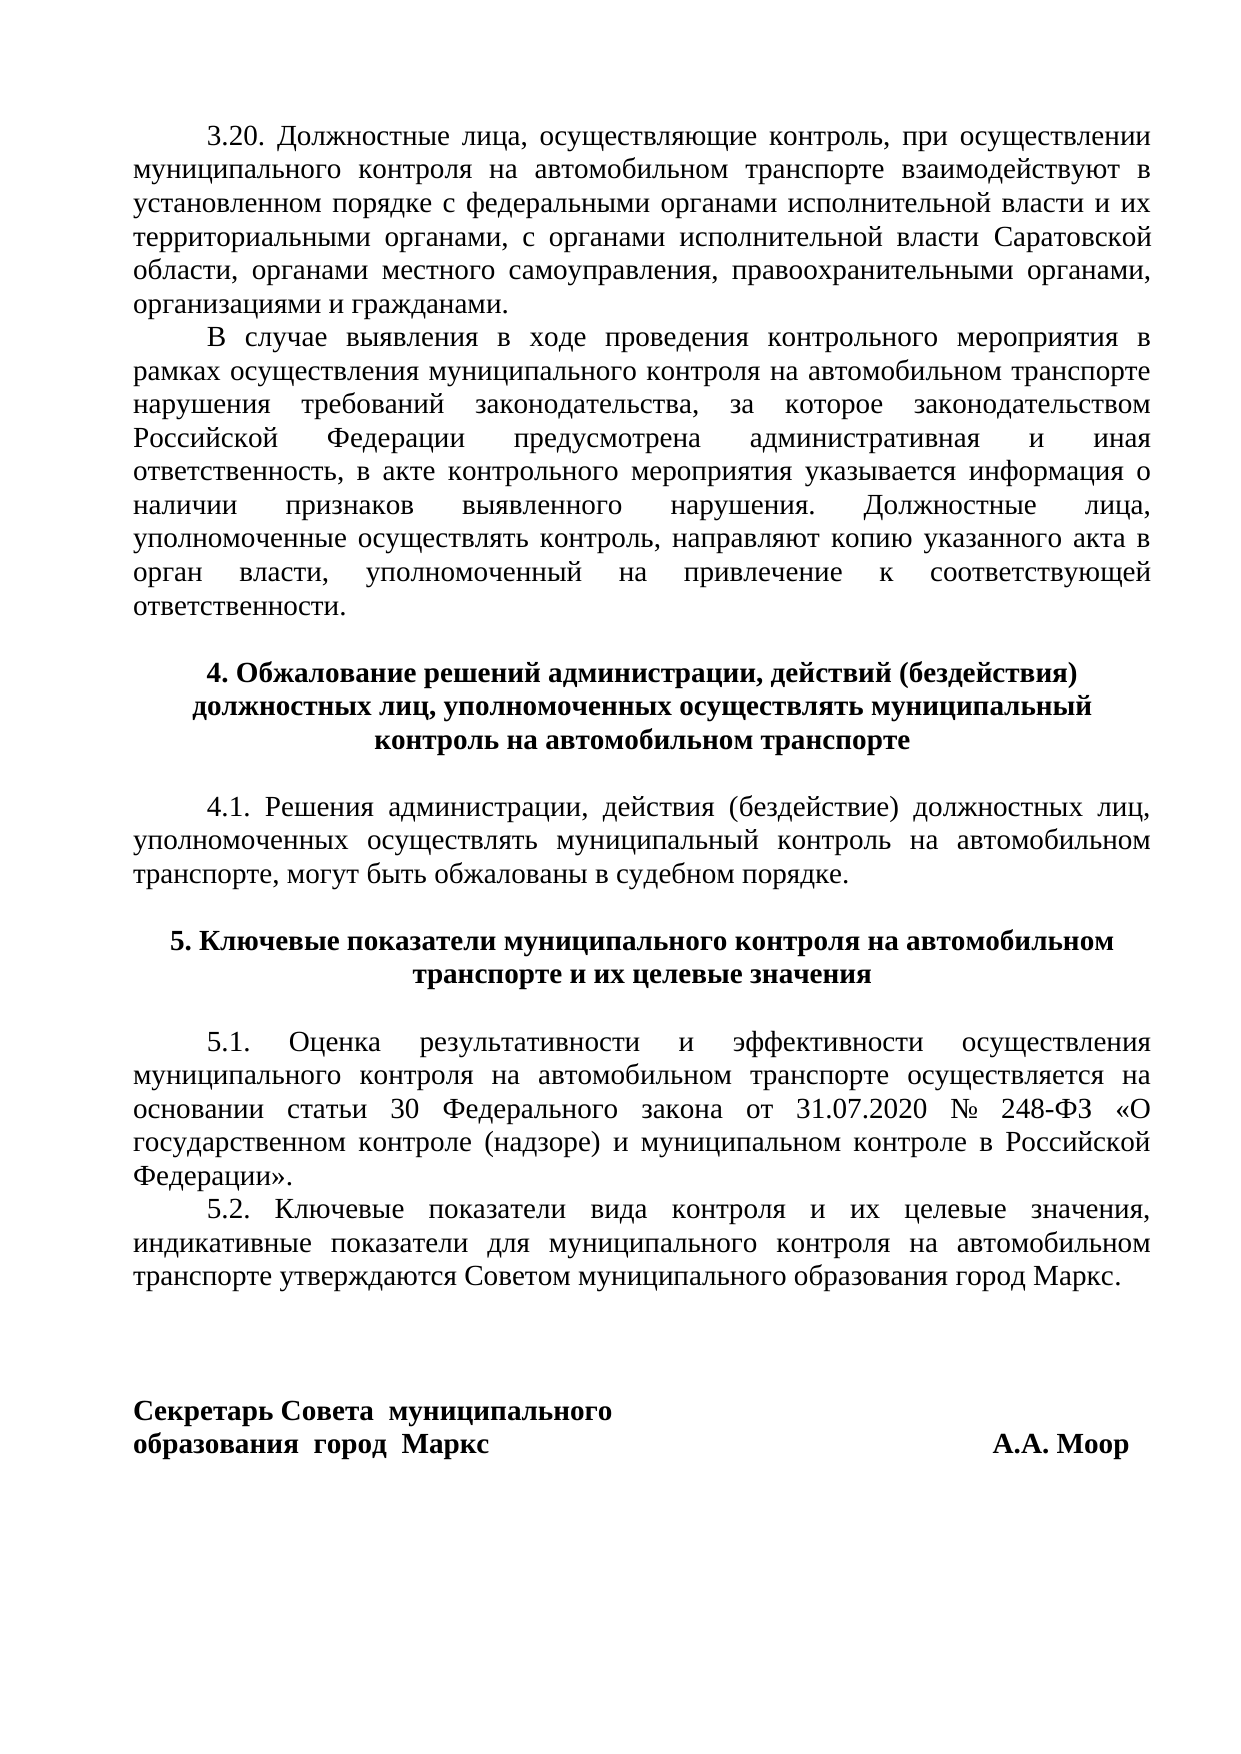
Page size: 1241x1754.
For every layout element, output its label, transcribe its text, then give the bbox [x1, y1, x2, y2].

text 5. Ключевые показатели муниципального контроля на автомобильном транспорте и их целевые значения [133, 923, 1152, 990]
text 5.1. Оценка результативности и эффективности осуществления муниципального контроля на автомобильном транспорте осуществляется на основании статьи 30 Федерального закона от 31.07.2020 № 248-ФЗ «О государственном контроле (надзоре) и муниципальном контроле в Российской Федерации». [133, 1024, 1152, 1191]
text 3.20. Должностные лица, осуществляющие контроль, при осуществлении муниципального контроля на автомобильном транспорте взаимодействуют в установленном порядке с федеральными органами исполнительной власти и их территориальными органами, с органами исполнительной власти Саратовской области, органами местного самоуправления, правоохранительными органами, организациями и гражданами. [133, 118, 1152, 319]
text 4. Обжалование решений администрации, действий (бездействия) должностных лиц, уполномоченных осуществлять муниципальный контроль на автомобильном транспорте [133, 655, 1152, 755]
text В случае выявления в ходе проведения контрольного мероприятия в рамках осуществления муниципального контроля на автомобильном транспорте нарушения требований законодательства, за которое законодательством Российской Федерации предусмотрена административная и иная ответственность, в акте контрольного мероприятия указывается информация о наличии признаков выявленного нарушения. Должностные лица, уполномоченные осуществлять контроль, направляют копию указанного акта в орган власти, уполномоченный на привлечение к соответствующей ответственности. [133, 319, 1152, 621]
text 4.1. Решения администрации, действия (бездействие) должностных лиц, уполномоченных осуществлять муниципальный контроль на автомобильном транспорте, могут быть обжалованы в судебном порядке. [133, 789, 1152, 889]
text образования город Маркс А.А. Моор [133, 1426, 1152, 1460]
title Секретарь Совета муниципального [133, 1393, 1152, 1426]
text 5.2. Ключевые показатели вида контроля и их целевые значения, индикативные показатели для муниципального контроля на автомобильном транспорте утверждаются Советом муниципального образования город Маркс. [133, 1191, 1152, 1292]
